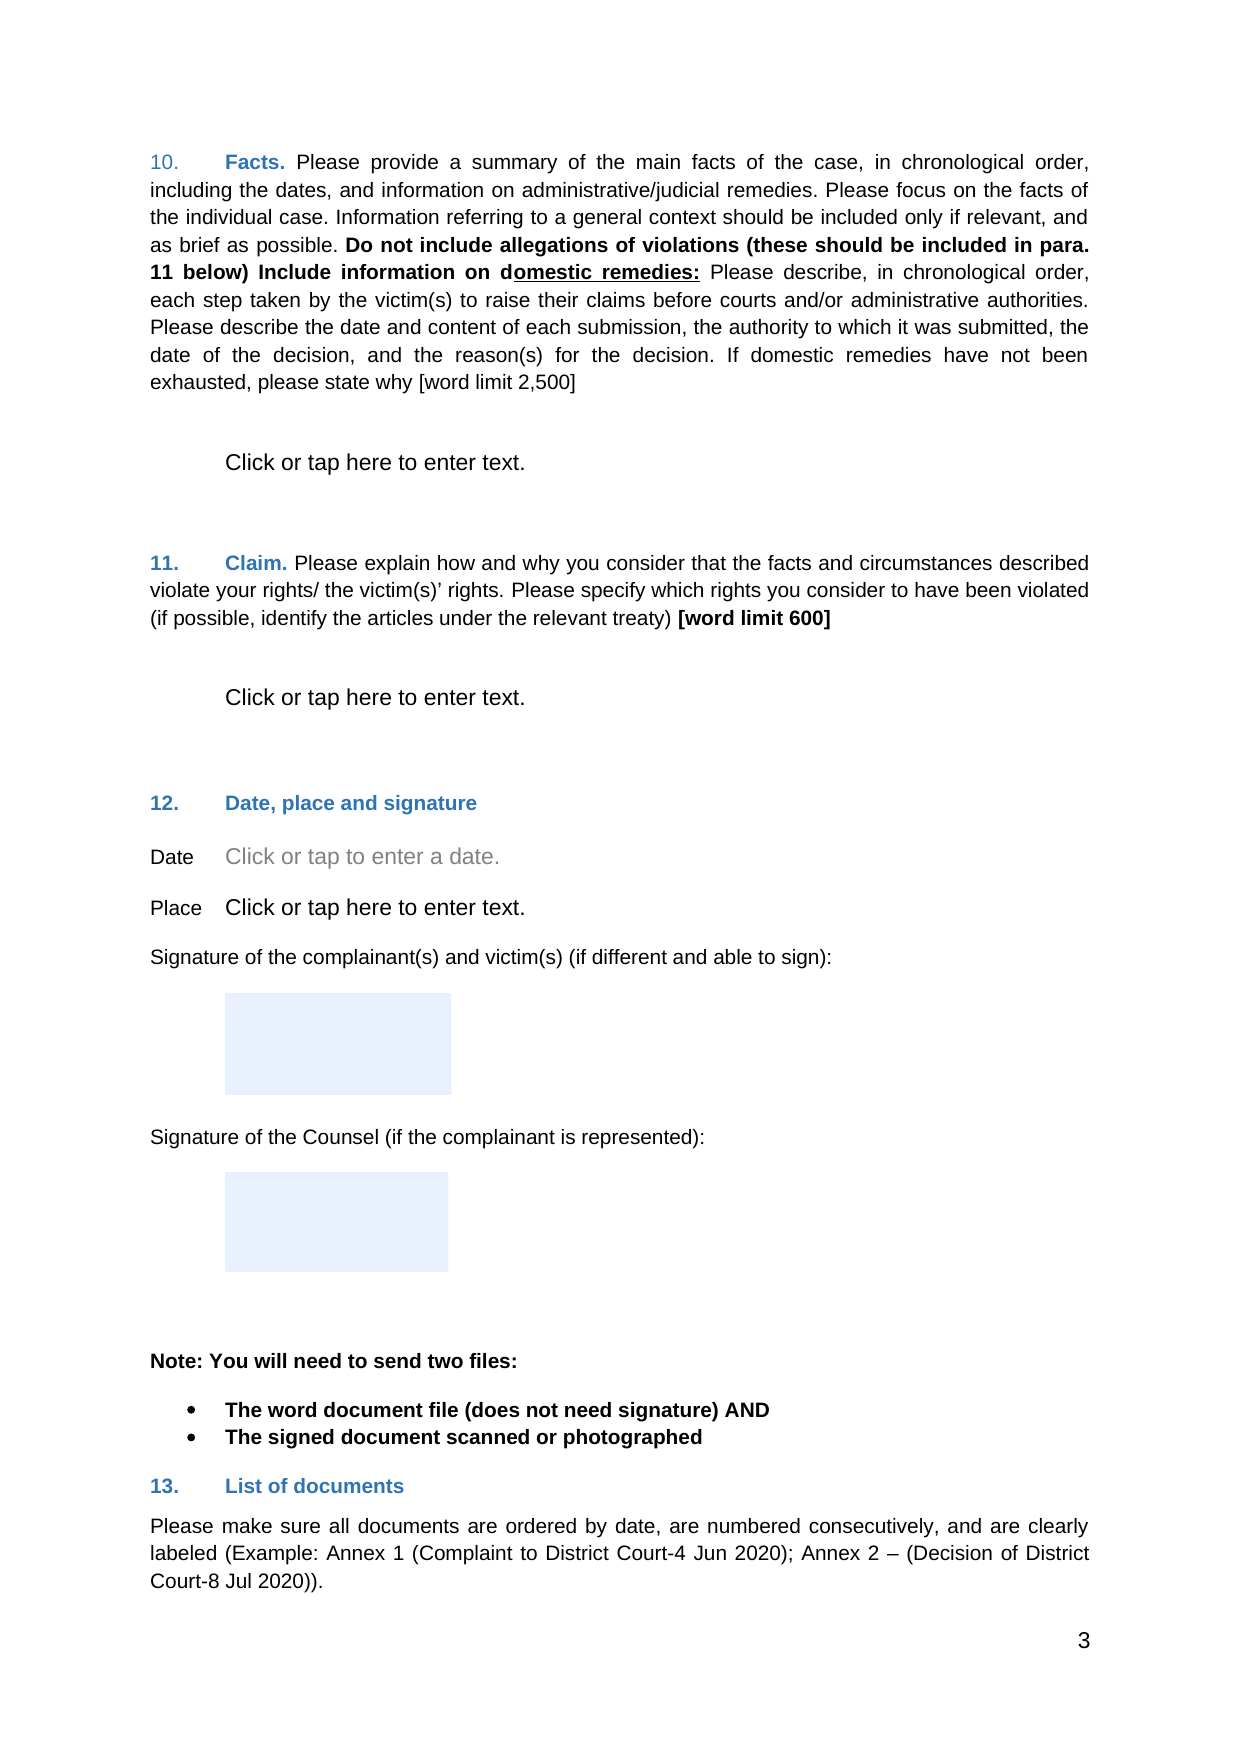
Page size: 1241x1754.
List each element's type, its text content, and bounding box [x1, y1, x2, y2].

picture [225, 993, 452, 1095]
list The word document file (does not need signature) AND [187, 1397, 1090, 1422]
text Signature of the Counsel (if the complainant is represented): [150, 1124, 1090, 1148]
text Place [150, 894, 1090, 920]
text Date [150, 843, 1090, 869]
subtitle Facts. Please provide a summary of the main facts of the case, in chronological order, including the dates, and information on administrative/judicial remedies. Please focus on the facts of the individual case. Information referring to a general context should be included only if relevant, and as brief as possible. Do not include allegations of violations (these should be included in para. 11 below) Include information on domestic remedies: Please describe, in chronological order, each step taken by the victim(s) to raise their claims before courts and/or administrative authorities. Please describe the date and content of each submission, the authority to which it was submitted, the date of the decision, and the reason(s) for the decision. If domestic remedies have not been exhausted, please state why [word limit 2,500] [150, 150, 1090, 394]
text Please make sure all documents are ordered by date, are numbered consecutively, and are clearly labeled (Example: Annex 1 (Complaint to District Court-4 Jun 2020); Annex 2 – (Decision of District Court-8 Jul 2020)). [150, 1513, 1090, 1592]
text Note: You will need to send two files: [150, 1349, 1090, 1373]
subtitle Claim. Please explain how and why you consider that the facts and circumstances described violate your rights/ the victim(s)’ rights. Please specify which rights you consider to have been violated (if possible, identify the articles under the relevant treaty) [word limit 600] [150, 551, 1090, 629]
subtitle List of documents [150, 1473, 1090, 1497]
subtitle Date, place and signature [150, 790, 1090, 814]
text Signature of the complainant(s) and victim(s) (if different and able to sign): [150, 945, 1090, 969]
list The signed document scanned or photographed [187, 1425, 1090, 1449]
picture [225, 1172, 449, 1272]
